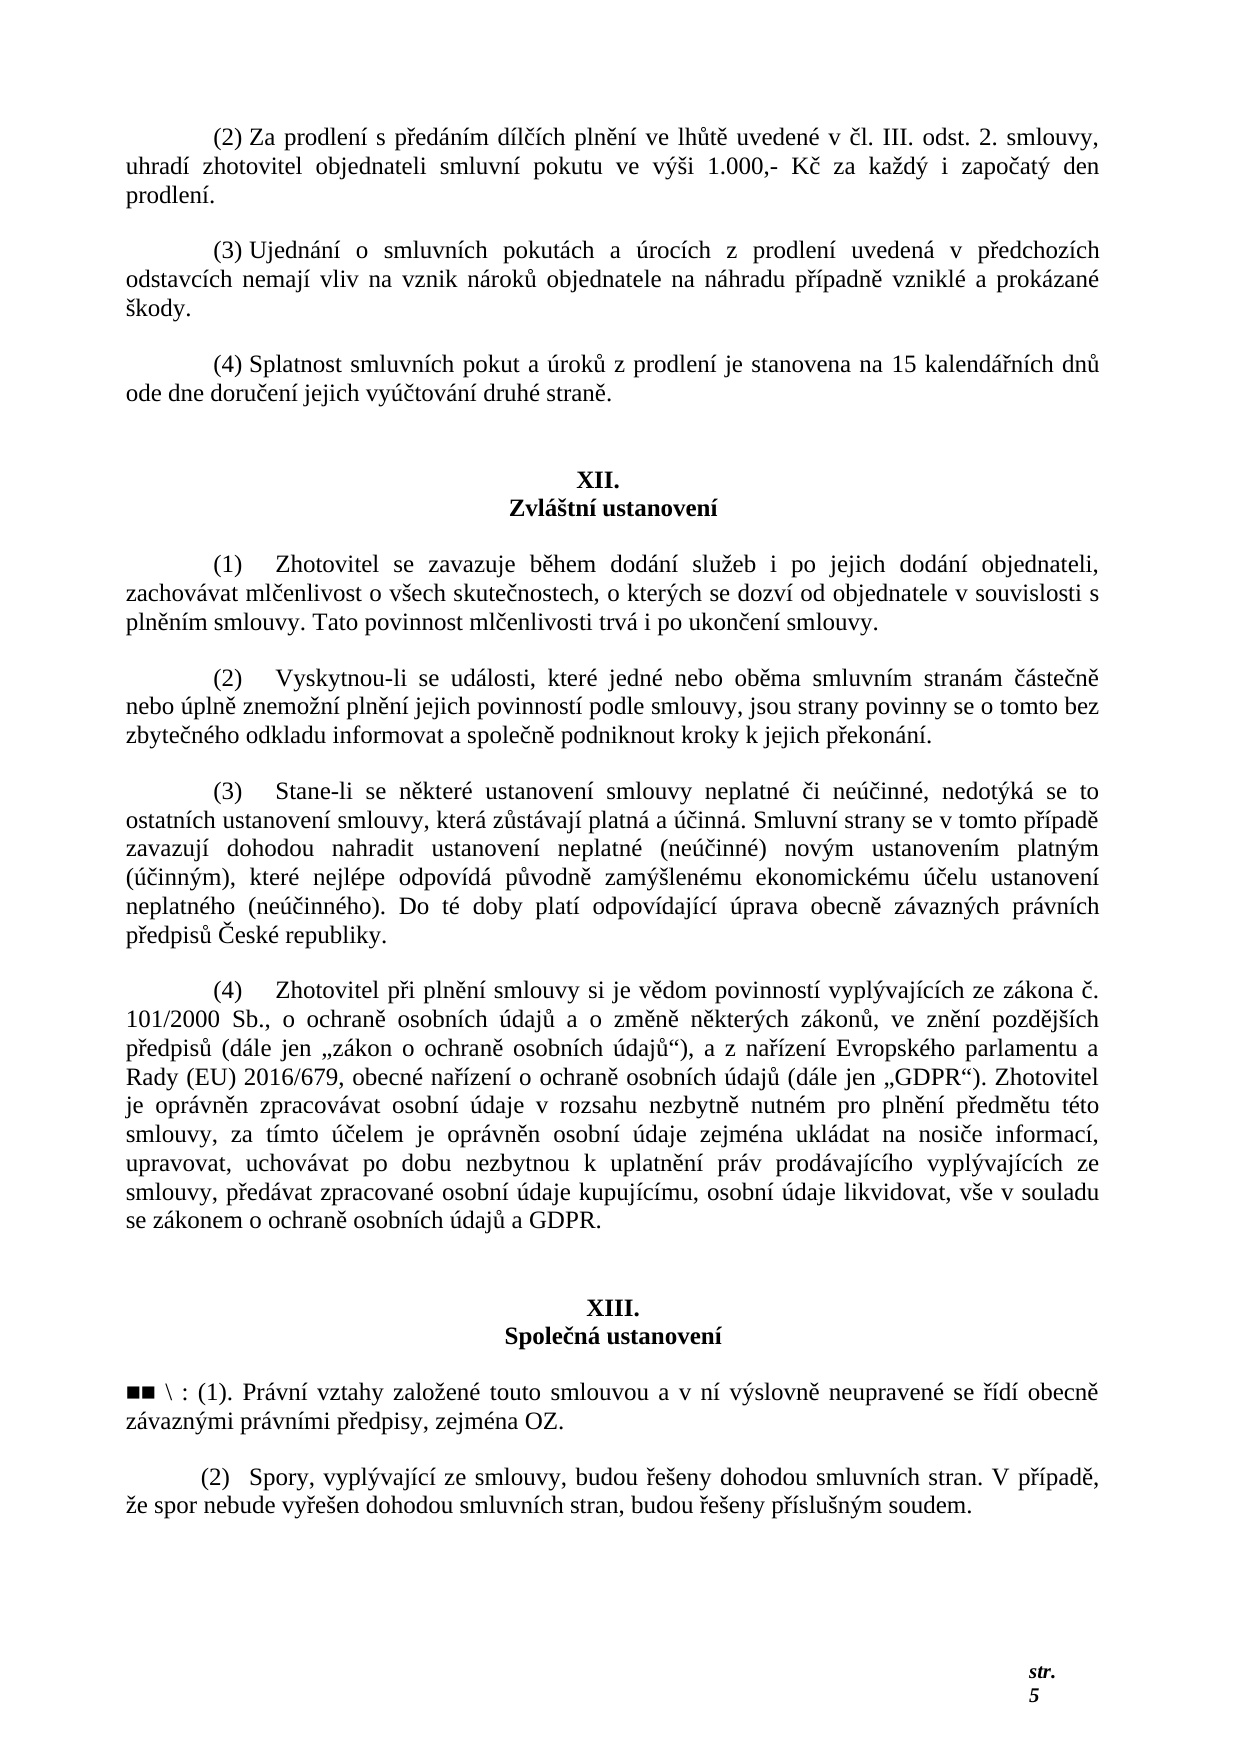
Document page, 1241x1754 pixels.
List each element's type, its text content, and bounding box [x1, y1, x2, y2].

list Ujednání o smluvních pokutách a úrocích z prodlení uvedená v předchozích odstavcích nemají vliv na vznik nároků objednatele na náhradu případně vzniklé a prokázané škody. [126, 236, 1100, 322]
list Za prodlení s předáním dílčích plnění ve lhůtě uvedené v čl. III. odst. 2. smlouvy, uhradí zhotovitel objednateli smluvní pokutu ve výši 1.000,- Kč za každý i započatý den prodlení. [126, 122, 1100, 208]
text ■■ \ : (1). Právní vztahy založené touto smlouvou a v ní výslovně neupravené se řídí obecně závaznými právními předpisy, zejména OZ. [126, 1377, 1100, 1435]
list Zhotovitel se zavazuje během dodání služeb i po jejich dodání objednateli, zachovávat mlčenlivost o všech skutečnostech, o kterých se dozví od objednatele v souvislosti s plněním smlouvy. Tato povinnost mlčenlivosti trvá i po ukončení smlouvy. [126, 549, 1100, 636]
text Zvláštní ustanovení [126, 493, 1100, 522]
list Vyskytnou-li se události, které jedné nebo oběma smluvním stranám částečně nebo úplně znemožní plnění jejich povinností podle smlouvy, jsou strany povinny se o tomto bez zbytečného odkladu informovat a společně podniknout kroky k jejich překonání. [126, 663, 1100, 749]
text XIII. [126, 1293, 1100, 1321]
list Spory, vyplývající ze smlouvy, budou řešeny dohodou smluvních stran. V případě, že spor nebude vyřešen dohodou smluvních stran, budou řešeny příslušným soudem. [126, 1462, 1100, 1519]
list Splatnost smluvních pokut a úroků z prodlení je stanovena na 15 kalendářních dnů ode dne doručení jejich vyúčtování druhé straně. [126, 349, 1100, 406]
list Stane-li se některé ustanovení smlouvy neplatné či neúčinné, nedotýká se to ostatních ustanovení smlouvy, která zůstávají platná a účinná. Smluvní strany se v tomto případě zavazují dohodou nahradit ustanovení neplatné (neúčinné) novým ustanovením platným (účinným), které nejlépe odpovídá původně zamýšlenému ekonomickému účelu ustanovení neplatného (neúčinného). Do té doby platí odpovídající úprava obecně závazných právních předpisů České republiky. [126, 776, 1100, 948]
list Zhotovitel při plnění smlouvy si je vědom povinností vyplývajících ze zákona č. 101/2000 Sb., o ochraně osobních údajů a o změně některých zákonů, ve znění pozdějších předpisů (dále jen „zákon o ochraně osobních údajů“), a z nařízení Evropského parlamentu a Rady (EU) 2016/679, obecné nařízení o ochraně osobních údajů (dále jen „GDPR“). Zhotovitel je oprávněn zpracovávat osobní údaje v rozsahu nezbytně nutném pro plnění předmětu této smlouvy, za tímto účelem je oprávněn osobní údaje zejména ukládat na nosiče informací, upravovat, uchovávat po dobu nezbytnou k uplatnění práv prodávajícího vyplývajících ze smlouvy, předávat zpracované osobní údaje kupujícímu, osobní údaje likvidovat, vše v souladu se zákonem o ochraně osobních údajů a GDPR. [126, 976, 1100, 1234]
text Společná ustanovení [126, 1321, 1100, 1350]
